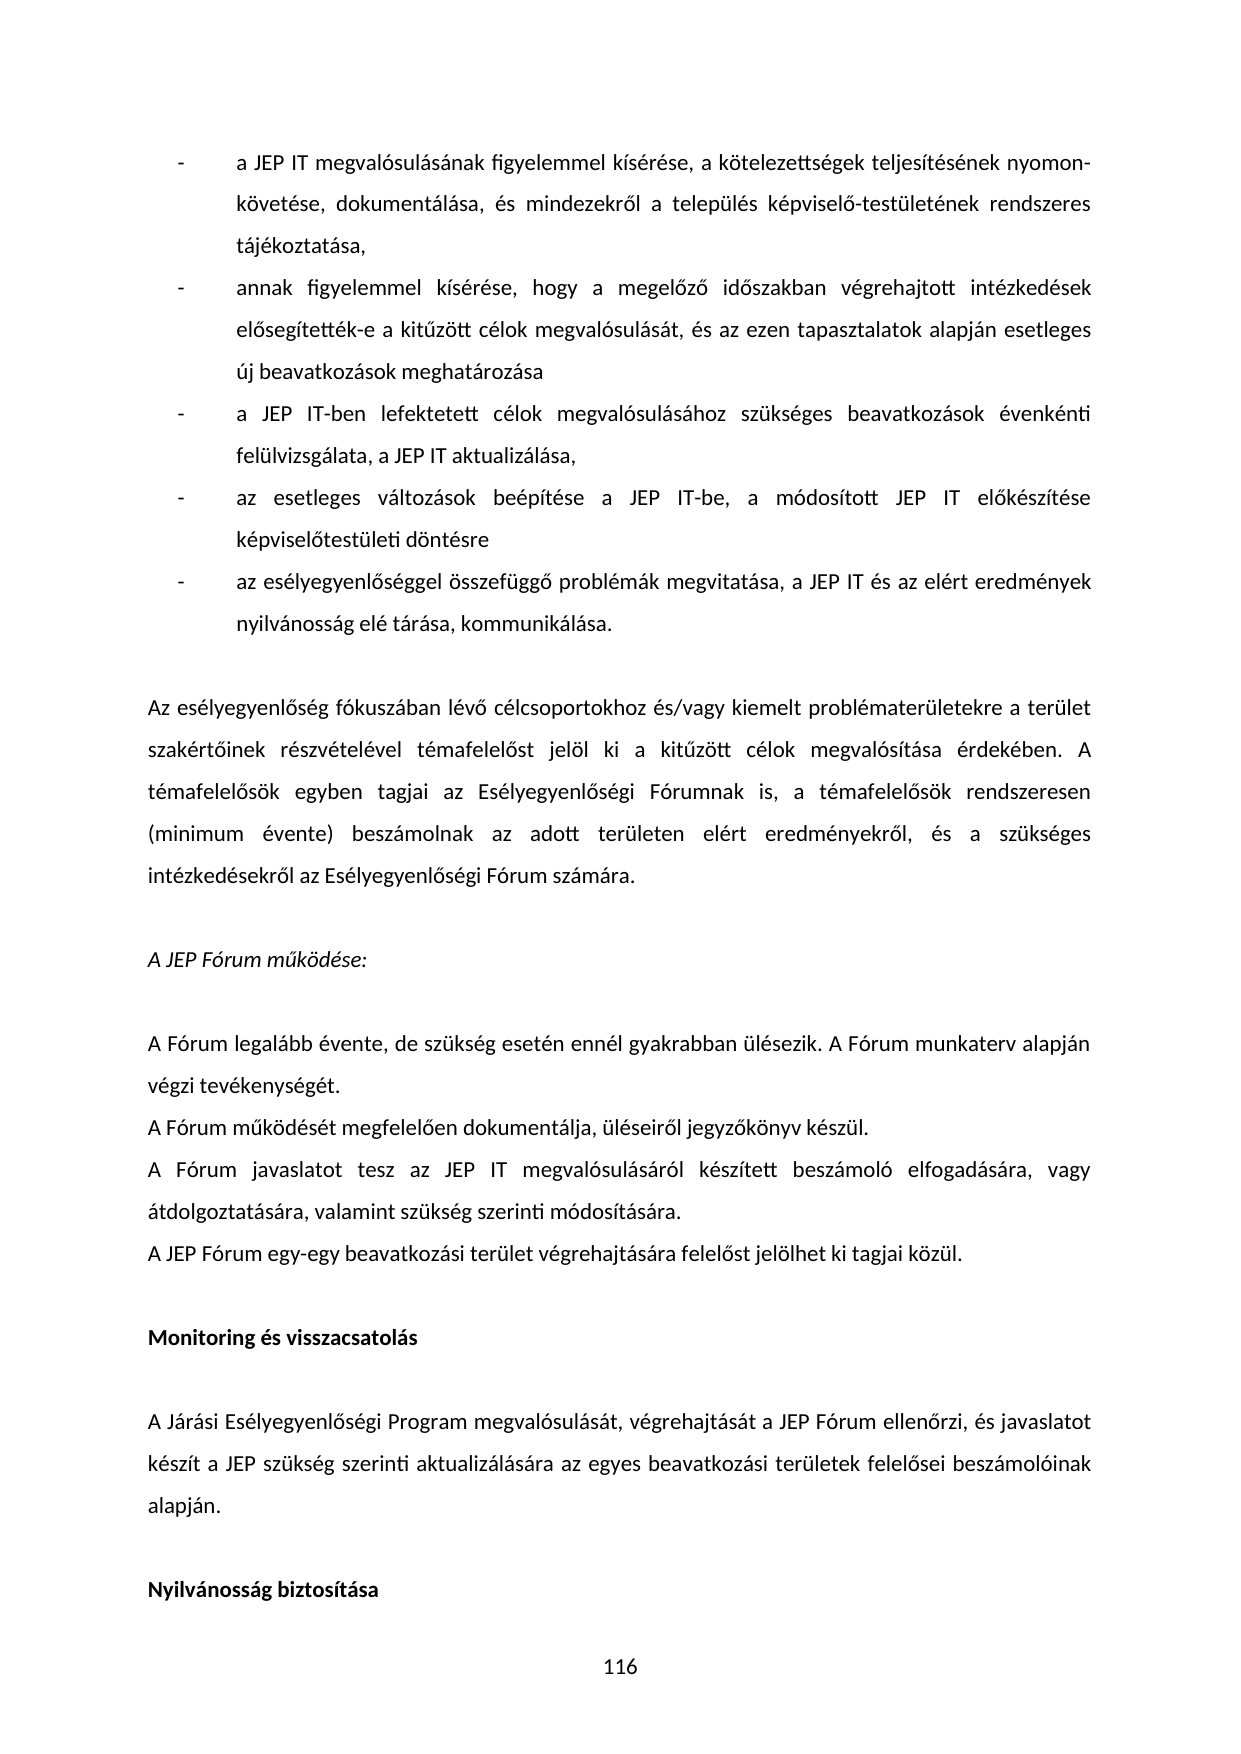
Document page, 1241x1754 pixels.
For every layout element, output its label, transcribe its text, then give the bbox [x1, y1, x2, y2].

text A JEP Fórum működése: [148, 945, 1093, 973]
list a JEP IT-ben lefektetett célok megvalósulásához szükséges beavatkozások évenkénti felülvizsgálata, a JEP IT aktualizálása, [177, 399, 1093, 469]
text Az esélyegyenlőség fókuszában lévő célcsoportokhoz és/vagy kiemelt problématerületekre a terület szakértőinek részvételével témafelelőst jelöl ki a kitűzött célok megvalósítása érdekében. A témafelelősök egyben tagjai az Esélyegyenlőségi Fórumnak is, a témafelelősök rendszeresen (minimum évente) beszámolnak az adott területen elért eredményekről, és a szükséges intézkedésekről az Esélyegyenlőségi Fórum számára. [148, 693, 1093, 889]
text A JEP Fórum egy-egy beavatkozási terület végrehajtására felelőst jelölhet ki tagjai közül. [148, 1239, 1093, 1267]
list a JEP IT megvalósulásának figyelemmel kísérése, a kötelezettségek teljesítésének nyomon-követése, dokumentálása, és mindezekről a település képviselő-testületének rendszeres tájékoztatása, [177, 148, 1093, 259]
text A Fórum legalább évente, de szükség esetén ennél gyakrabban ülésezik. A Fórum munkaterv alapján végzi tevékenységét. [148, 1029, 1093, 1099]
text Monitoring és visszacsatolás [148, 1323, 1093, 1351]
text A Fórum működését megfelelően dokumentálja, üléseiről jegyzőkönyv készül. [148, 1113, 1093, 1141]
list az esélyegyenlőséggel összefüggő problémák megvitatása, a JEP IT és az elért eredmények nyilvánosság elé tárása, kommunikálása. [177, 567, 1093, 637]
text A Fórum javaslatot tesz az JEP IT megvalósulásáról készített beszámoló elfogadására, vagy átdolgoztatására, valamint szükség szerinti módosítására. [148, 1155, 1093, 1225]
list annak figyelemmel kísérése, hogy a megelőző időszakban végrehajtott intézkedések elősegítették-e a kitűzött célok megvalósulását, és az ezen tapasztalatok alapján esetleges új beavatkozások meghatározása [177, 273, 1093, 386]
text A Járási Esélyegyenlőségi Program megvalósulását, végrehajtását a JEP Fórum ellenőrzi, és javaslatot készít a JEP szükség szerinti aktualizálására az egyes beavatkozási területek felelősei beszámolóinak alapján. [148, 1407, 1093, 1519]
list az esetleges változások beépítése a JEP IT-be, a módosított JEP IT előkészítése képviselőtestületi döntésre [177, 483, 1093, 553]
text Nyilvánosság biztosítása [148, 1575, 1093, 1603]
